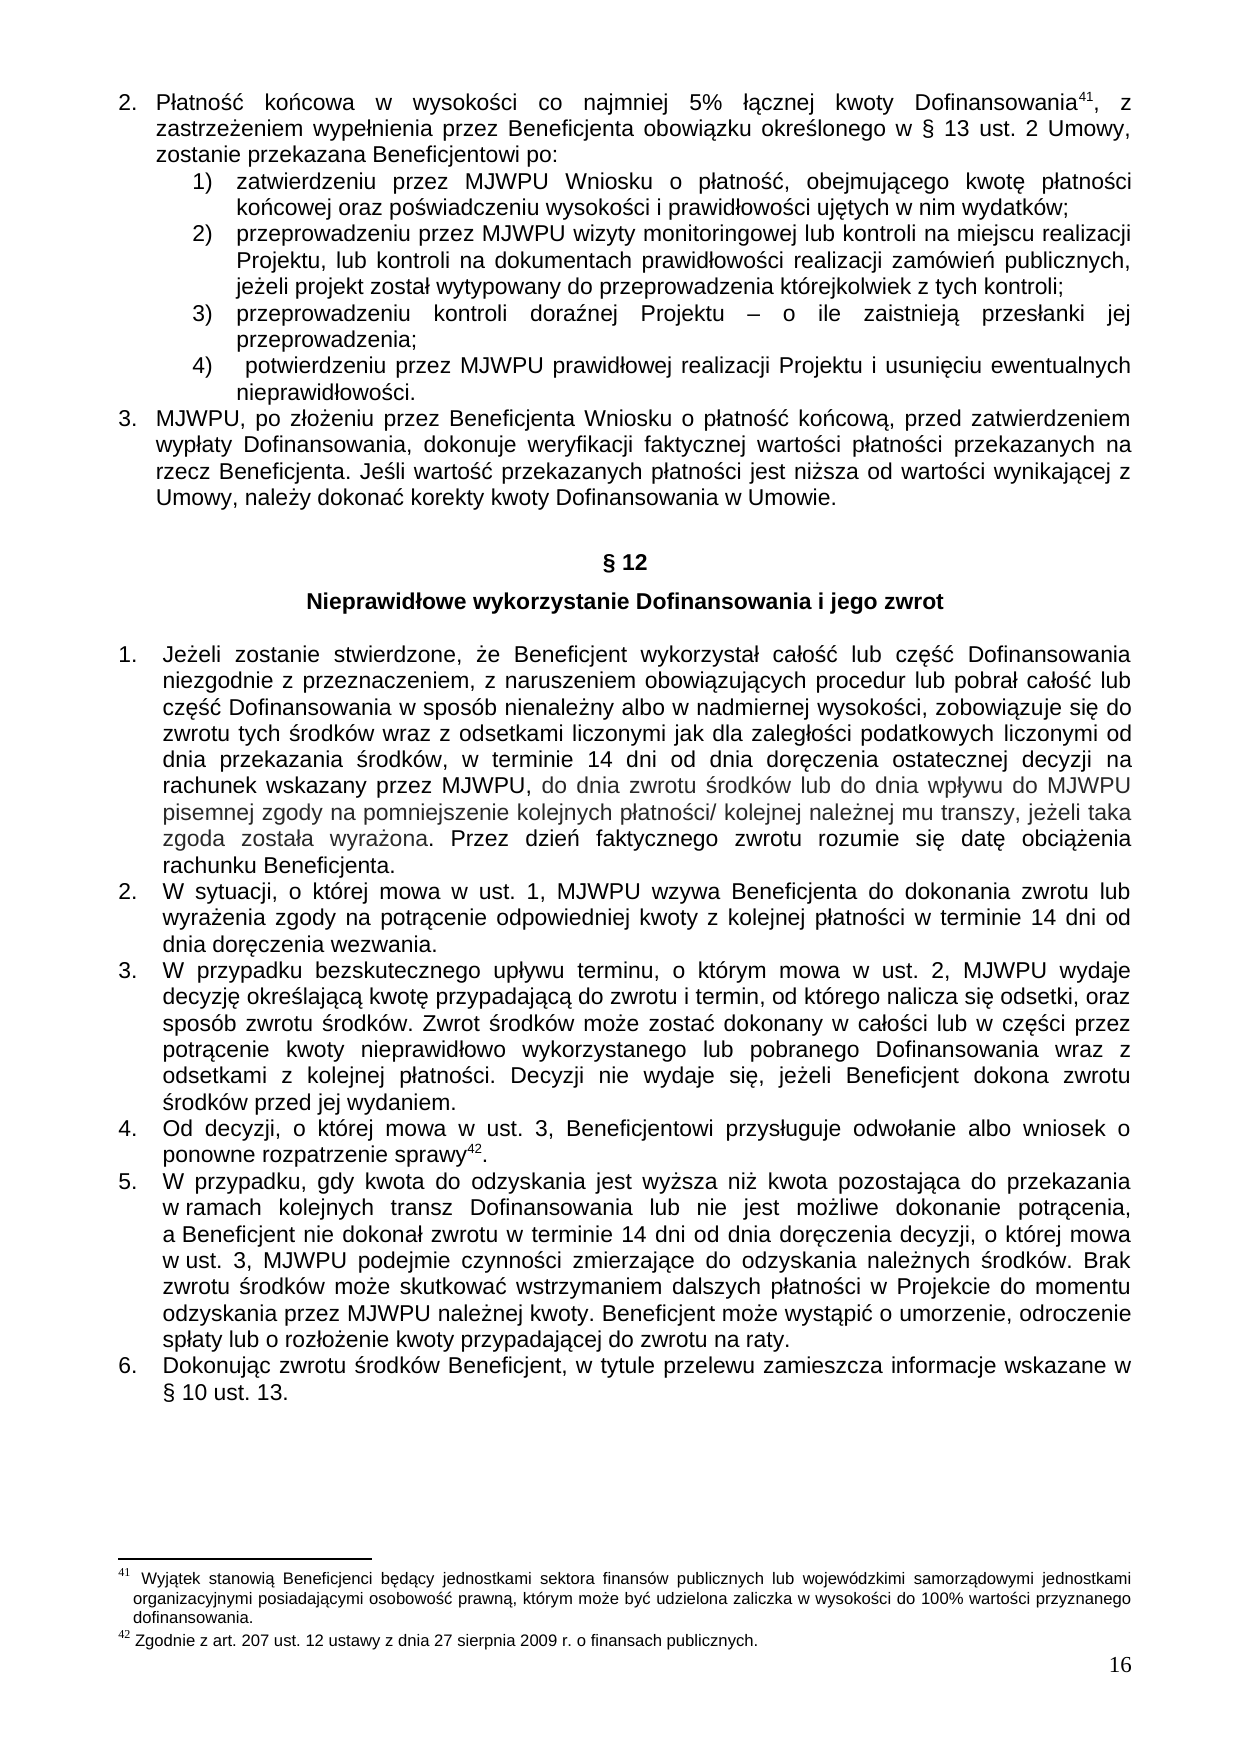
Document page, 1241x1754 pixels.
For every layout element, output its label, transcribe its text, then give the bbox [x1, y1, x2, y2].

list przeprowadzeniu przez MJWPU wizyty monitoringowej lub kontroli na miejscu realizacji Projektu, lub kontroli na dokumentach prawidłowości realizacji zamówień publicznych, jeżeli projekt został wytypowany do przeprowadzenia którejkolwiek z tych kontroli; [192, 220, 1132, 299]
list Płatność końcowa w wysokości co najmniej 5% łącznej kwoty Dofinansowania, z zastrzeżeniem wypełnienia przez Beneficjenta obowiązku określonego w § 13 ust. 2 Umowy, zostanie przekazana Beneficjentowi po: [118, 89, 1132, 168]
list W sytuacji, o której mowa w ust. 1, MJWPU wzywa Beneficjenta do dokonania zwrotu lub wyrażenia zgody na potrącenie odpowiedniej kwoty z kolejnej płatności w terminie 14 dni od dnia doręczenia wezwania. [118, 878, 1132, 957]
subtitle Nieprawidłowe wykorzystanie Dofinansowania i jego zwrot [118, 588, 1132, 614]
list W przypadku, gdy kwota do odzyskania jest wyższa niż kwota pozostająca do przekazania w ramach kolejnych transz Dofinansowania lub nie jest możliwe dokonanie potrącenia, a Beneficjent nie dokonał zwrotu w terminie 14 dni od dnia doręczenia decyzji, o której mowa w ust. 3, MJWPU podejmie czynności zmierzające do odzyskania należnych środków. Brak zwrotu środków może skutkować wstrzymaniem dalszych płatności w Projekcie do momentu odzyskania przez MJWPU należnej kwoty. Beneficjent może wystąpić o umorzenie, odroczenie spłaty lub o rozłożenie kwoty przypadającej do zwrotu na raty. [118, 1168, 1132, 1352]
list W przypadku bezskutecznego upływu terminu, o którym mowa w ust. 2, MJWPU wydaje decyzję określającą kwotę przypadającą do zwrotu i termin, od którego nalicza się odsetki, oraz sposób zwrotu środków. Zwrot środków może zostać dokonany w całości lub w części przez potrącenie kwoty nieprawidłowo wykorzystanego lub pobranego Dofinansowania wraz z odsetkami z kolejnej płatności. Decyzji nie wydaje się, jeżeli Beneficjent dokona zwrotu środków przed jej wydaniem. [118, 957, 1132, 1115]
list zatwierdzeniu przez MJWPU Wniosku o płatność, obejmującego kwotę płatności końcowej oraz poświadczeniu wysokości i prawidłowości ujętych w nim wydatków; [192, 168, 1132, 220]
list potwierdzeniu przez MJWPU prawidłowej realizacji Projektu i usunięciu ewentualnych nieprawidłowości. [192, 352, 1132, 405]
list Dokonując zwrotu środków Beneficjent, w tytule przelewu zamieszcza informacje wskazane w § 10 ust. 13. [118, 1352, 1132, 1405]
list przeprowadzeniu kontroli doraźnej Projektu – o ile zaistnieją przesłanki jej przeprowadzenia; [192, 299, 1132, 352]
list Jeżeli zostanie stwierdzone, że Beneficjent wykorzystał całość lub część Dofinansowania niezgodnie z przeznaczeniem, z naruszeniem obowiązujących procedur lub pobrał całość lub część Dofinansowania w sposób nienależny albo w nadmiernej wysokości, zobowiązuje się do zwrotu tych środków wraz z odsetkami liczonymi jak dla zaległości podatkowych liczonymi od dnia przekazania środków, w terminie 14 dni od dnia doręczenia ostatecznej decyzji na rachunek wskazany przez MJWPU, do dnia zwrotu środków lub do dnia wpływu do MJWPU pisemnej zgody na pomniejszenie kolejnych płatności/ kolejnej należnej mu transzy, jeżeli taka zgoda została wyrażona. Przez dzień faktycznego zwrotu rozumie się datę obciążenia rachunku Beneficjenta. [118, 641, 1132, 878]
subtitle § 12 [118, 549, 1132, 576]
list Od decyzji, o której mowa w ust. 3, Beneficjentowi przysługuje odwołanie albo wniosek o ponowne rozpatrzenie sprawy. [118, 1115, 1132, 1168]
list MJWPU, po złożeniu przez Beneficjenta Wniosku o płatność końcową, przed zatwierdzeniem wypłaty Dofinansowania, dokonuje weryfikacji faktycznej wartości płatności przekazanych na rzecz Beneficjenta. Jeśli wartość przekazanych płatności jest niższa od wartości wynikającej z Umowy, należy dokonać korekty kwoty Dofinansowania w Umowie. [118, 405, 1132, 510]
